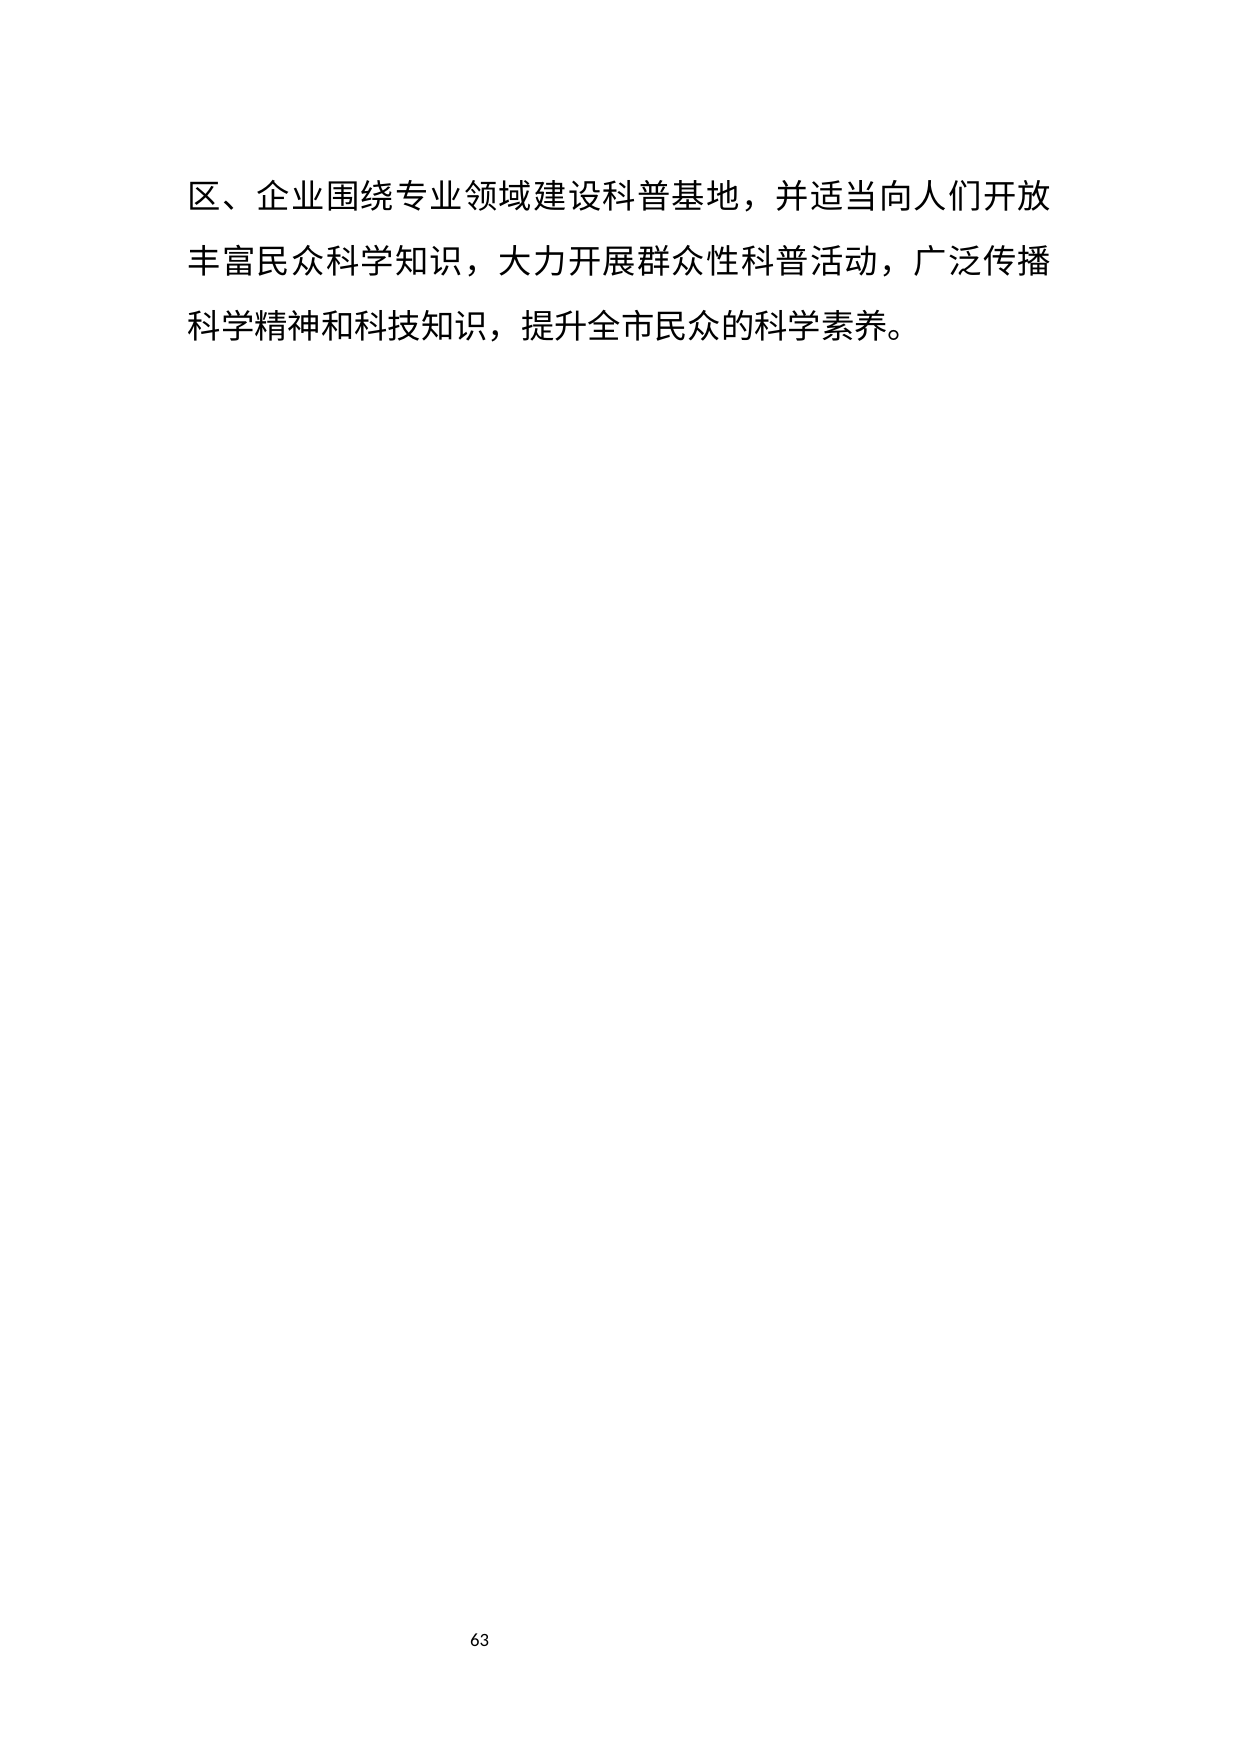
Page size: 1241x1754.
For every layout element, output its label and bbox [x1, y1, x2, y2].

text [187, 162, 1053, 357]
